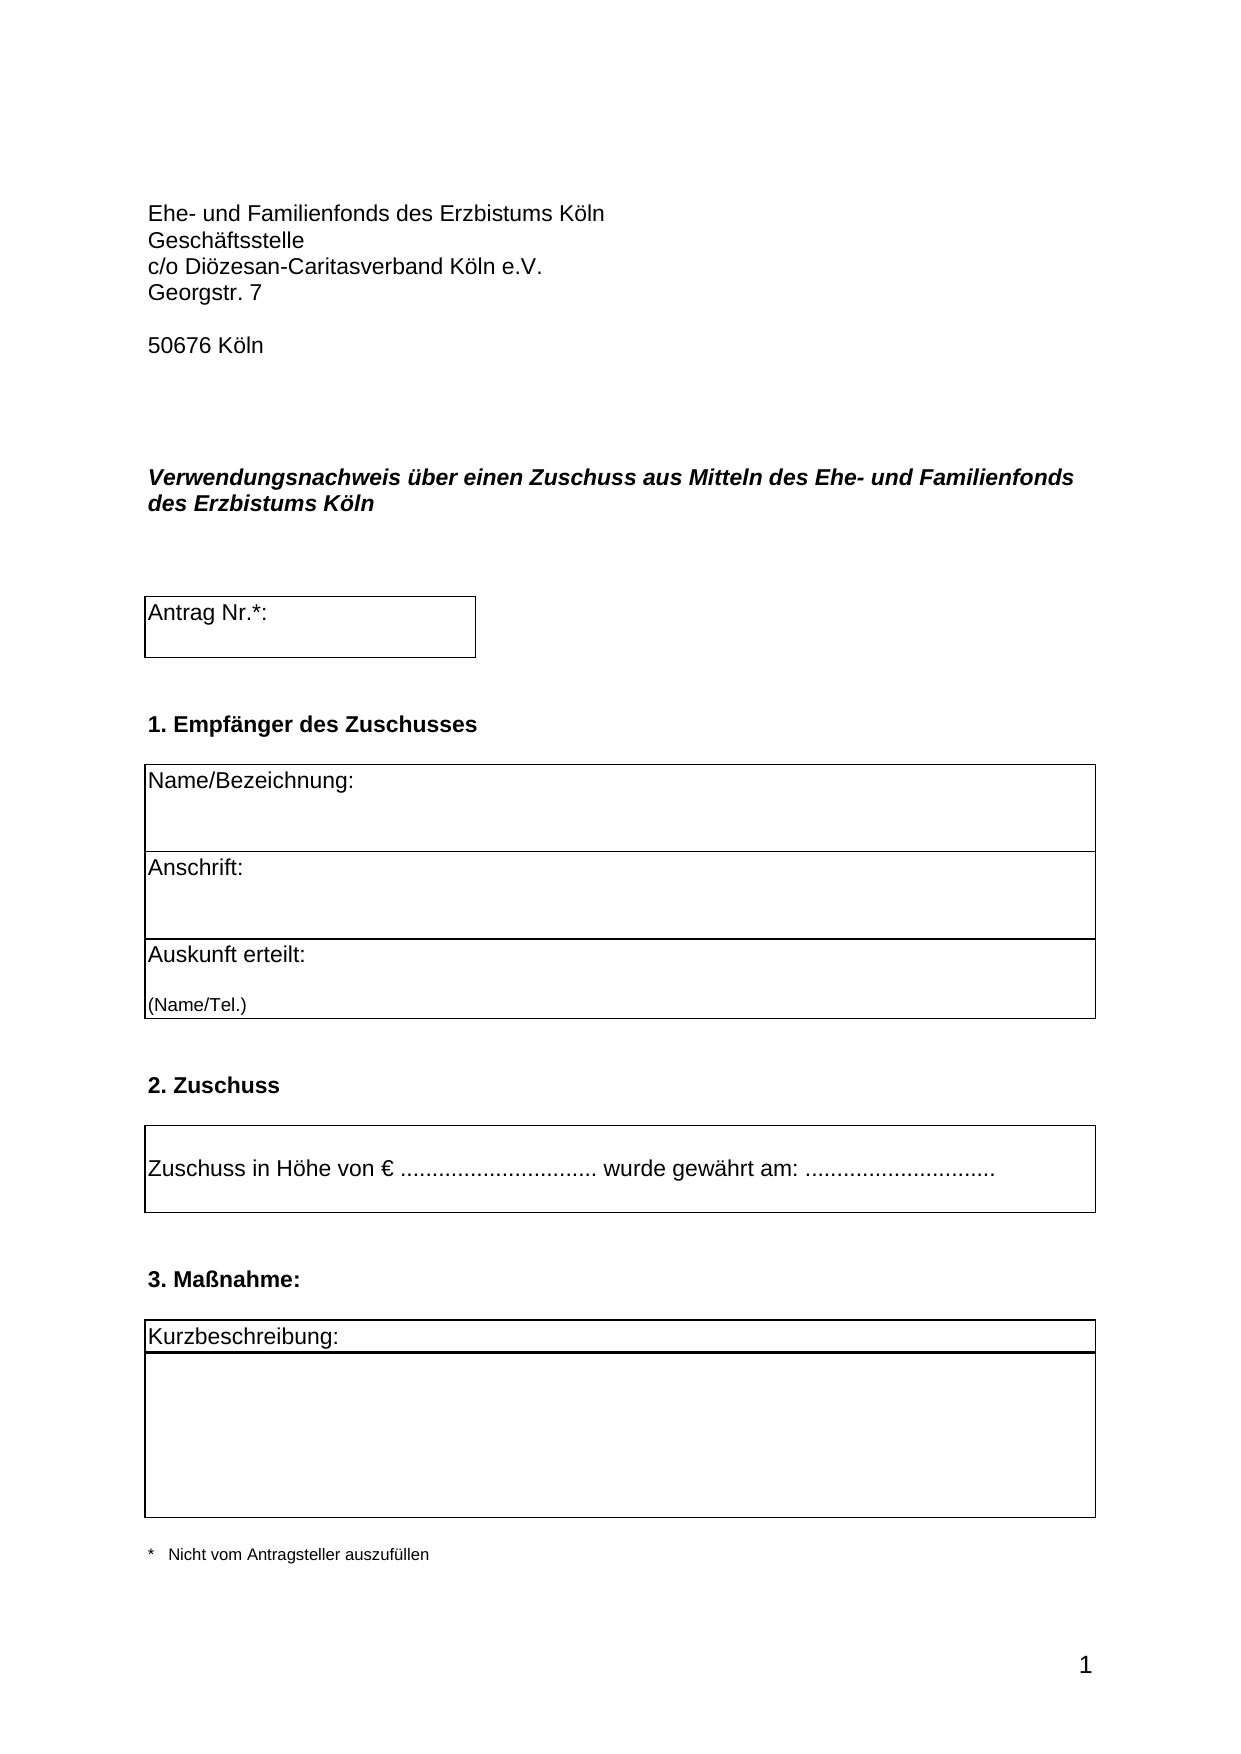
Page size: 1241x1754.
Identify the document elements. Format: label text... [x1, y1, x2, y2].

text 2. Zuschuss [148, 1072, 1093, 1098]
text Antrag Nr.*: [146, 597, 475, 657]
text Name/Bezeichnung: [146, 765, 1095, 851]
text Geschäftsstelle [148, 227, 1093, 253]
text Anschrift: [146, 852, 1095, 938]
text Zuschuss in Höhe von € ............................... wurde gewährt am: .............................. [146, 1126, 1095, 1212]
text 3. Maßnahme: [148, 1266, 1093, 1293]
text Auskunft erteilt: (Name/Tel.) [146, 940, 1095, 1018]
text c/o Diözesan-Caritasverband Köln e.V. [148, 253, 1093, 279]
text * Nicht vom Antragsteller auszufüllen [148, 1544, 1093, 1563]
text Georgstr. 7 [148, 279, 1093, 306]
text Verwendungsnachweis über einen Zuschuss aus Mitteln des Ehe- und Familienfonds des Erzbistums Köln [148, 464, 1093, 517]
text 1. Empfänger des Zuschusses [148, 711, 1093, 737]
text Kurzbeschreibung: [146, 1321, 1095, 1351]
text Ehe- und Familienfonds des Erzbistums Köln [148, 200, 1093, 227]
text 50676 Köln [148, 332, 1093, 358]
